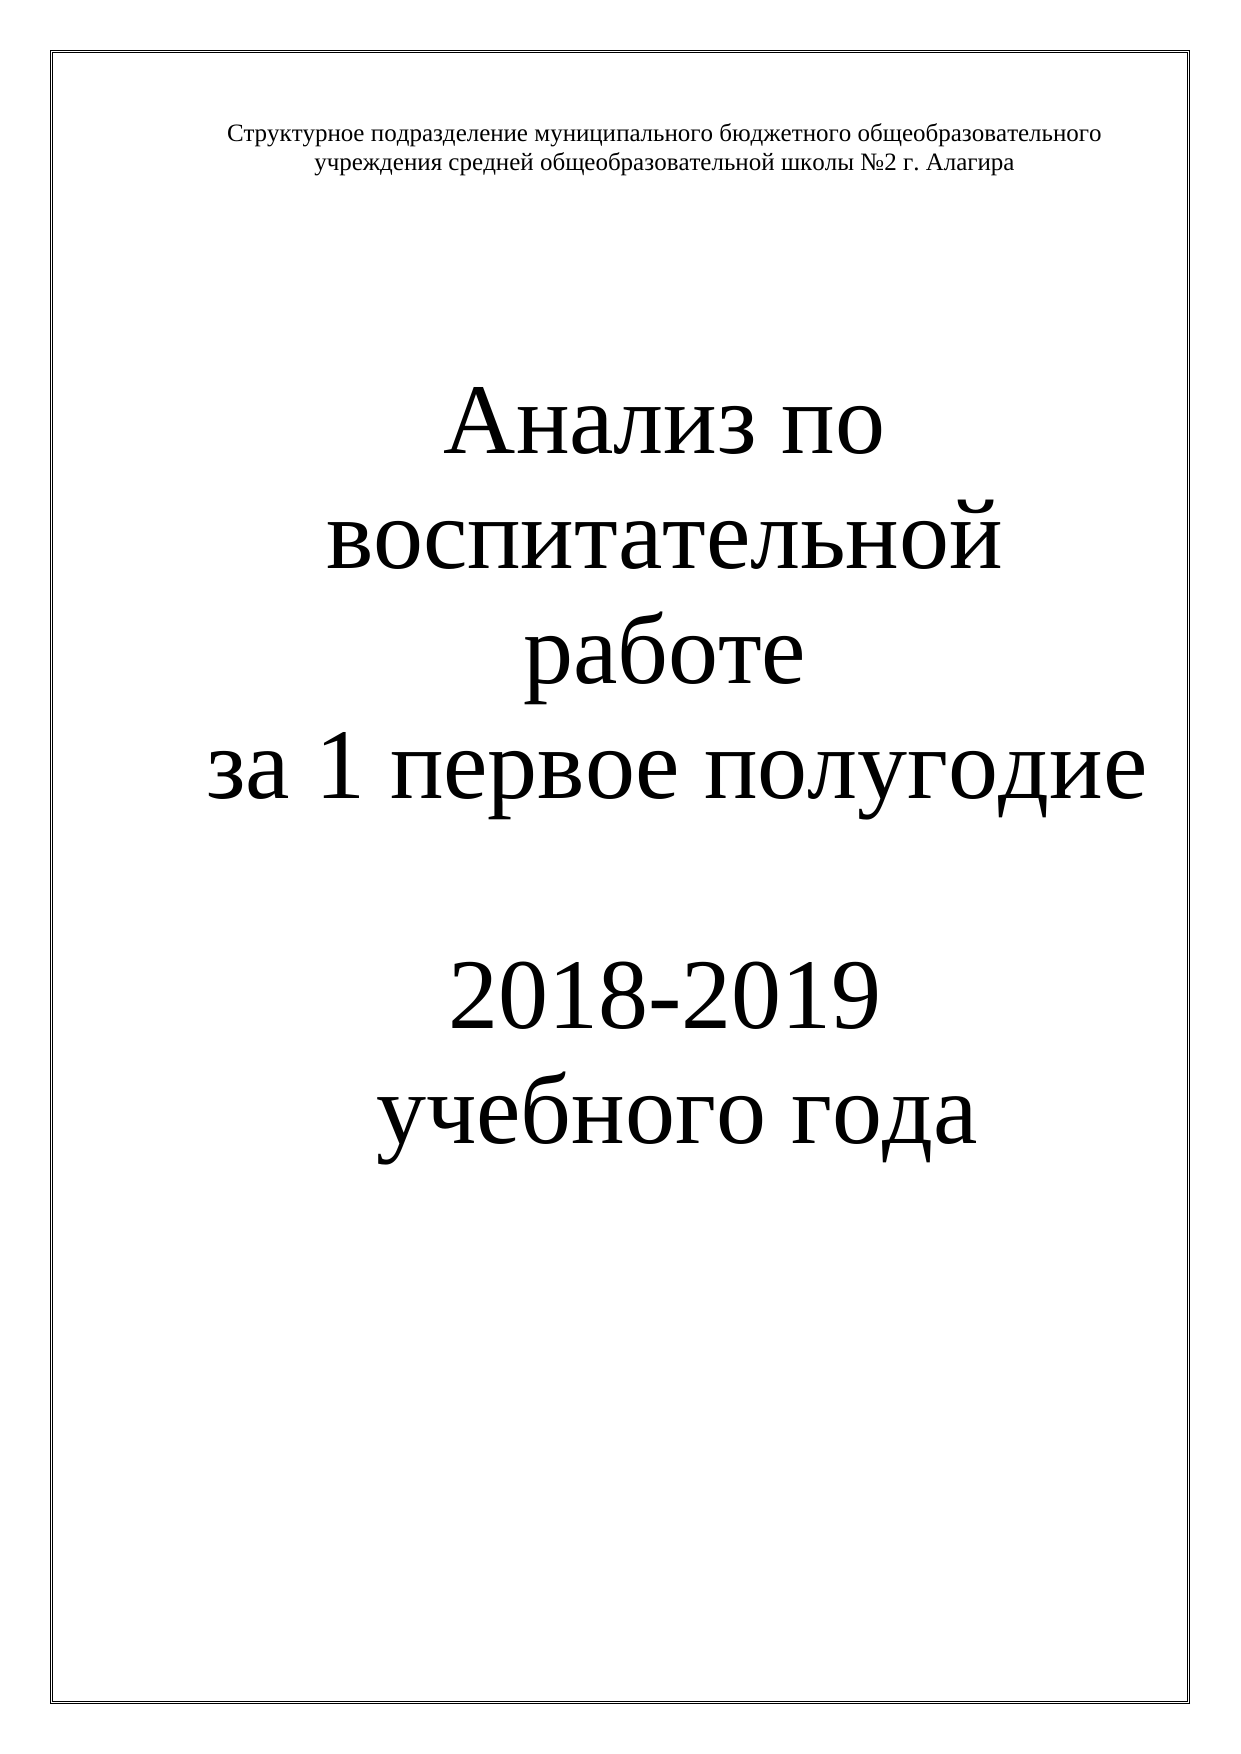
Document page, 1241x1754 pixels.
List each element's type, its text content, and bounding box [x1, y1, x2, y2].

text учебного года [177, 1050, 1152, 1165]
text воспитательной работе [177, 475, 1152, 705]
text за 1 первое полугодие [177, 705, 1152, 820]
text Анализ по [177, 360, 1152, 475]
text 2018-2019 [177, 935, 1152, 1050]
text Структурное подразделение муниципального бюджетного общеобразовательного учреждения средней общеобразовательной школы №2 г. Алагира [177, 118, 1152, 176]
